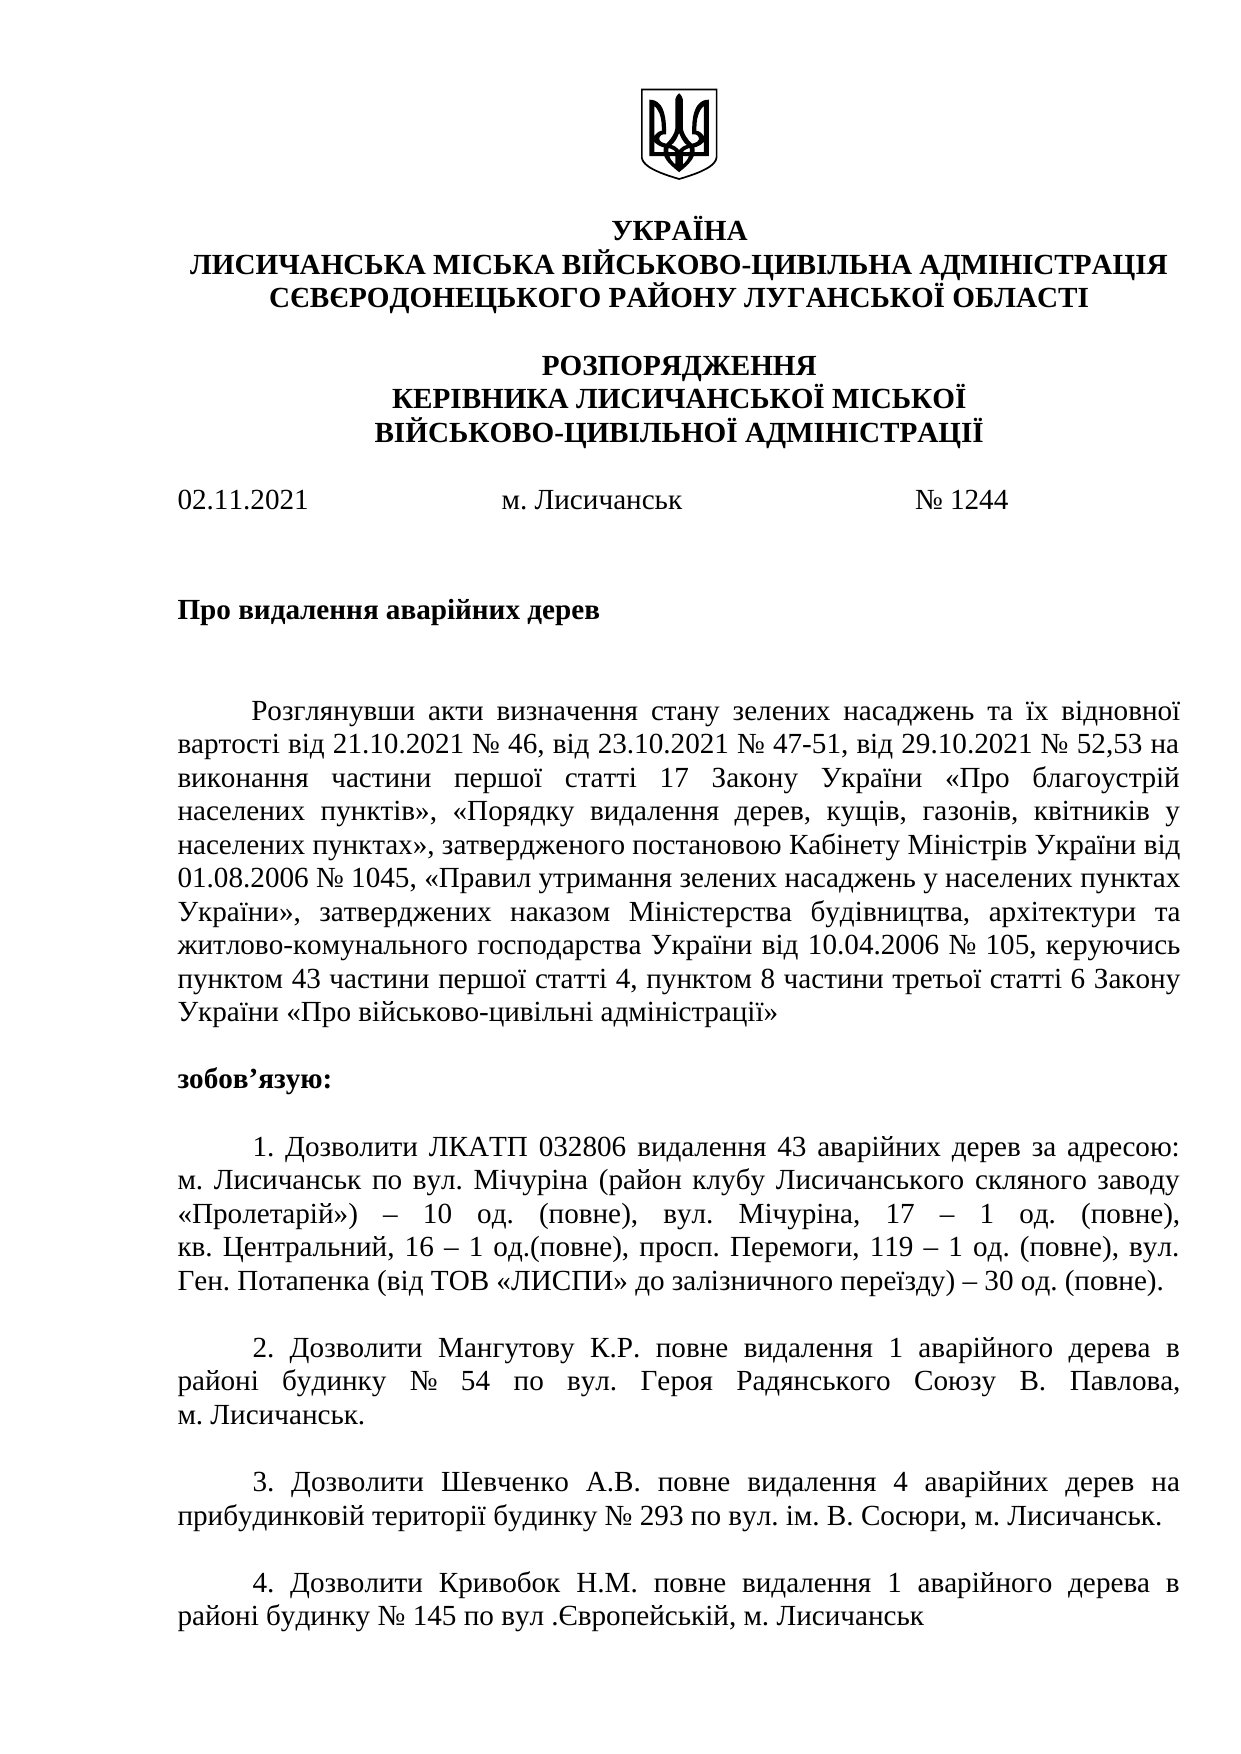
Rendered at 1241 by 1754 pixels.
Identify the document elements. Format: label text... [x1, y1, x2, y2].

text УКРАЇНА [177, 213, 1181, 247]
text 4. Дозволити Кривобок Н.М. повне видалення 1 аварійного дерева в районі будинку № 145 по вул .Європейській, м. Лисичанськ [177, 1565, 1181, 1632]
text 1. Дозволити ЛКАТП 032806 видалення 43 аварійних дерев за адресою: м. Лисичанськ по вул. Мічуріна (район клубу Лисичанського скляного заводу «Пролетарій») – 10 од. (повне), вул. Мічуріна, 17 – 1 од. (повне), кв. Центральний, 16 – 1 од.(повне), просп. Перемоги, 119 – 1 од. (повне), вул. Ген. Потапенка (від ТОВ «ЛИСПИ» до залізничного переїзду) – 30 од. (повне). [177, 1129, 1181, 1296]
text ВІЙСЬКОВО-ЦИВІЛЬНОЇ АДМІНІСТРАЦІЇ [177, 415, 1181, 448]
text РОЗПОРЯДЖЕННЯ [177, 348, 1181, 381]
text КЕРІВНИКА ЛИСИЧАНСЬКОЇ МІСЬКОЇ [177, 381, 1181, 415]
text ЛИСИЧАНСЬКА МІСЬКА ВІЙСЬКОВО-ЦИВІЛЬНА АДМІНІСТРАЦІЯ СЄВЄРОДОНЕЦЬКОГО РАЙОНУ ЛУГАНСЬКОЇ ОБЛАСТІ [177, 247, 1181, 314]
text 3. Дозволити Шевченко А.В. повне видалення 4 аварійних дерев на прибудинковій території будинку № 293 по вул. ім. В. Сосюри, м. Лисичанськ. [177, 1464, 1181, 1531]
text зобов’язую: [177, 1062, 1181, 1095]
text 2. Дозволити Мангутову К.Р. повне видалення 1 аварійного дерева в районі будинку № 54 по вул. Героя Радянського Союзу В. Павлова, м. Лисичанськ. [177, 1330, 1181, 1431]
text Розглянувши акти визначення стану зелених насаджень та їх відновної вартості від 21.10.2021 № 46, від 23.10.2021 № 47-51, від 29.10.2021 № 52,53 на виконання частини першої статті 17 Закону України «Про благоустрій населених пунктів», «Порядку видалення дерев, кущів, газонів, квітників у населених пунктах», затвердженого постановою Кабінету Міністрів України від 01.08.2006 № 1045, «Правил утримання зелених насаджень у населених пунктах України», затверджених наказом Міністерства будівництва, архітектури та житлово-комунального господарства України від 10.04.2006 № 105, керуючись пунктом 43 частини першої статті 4, пунктом 8 частини третьої статті 6 Закону України «Про військово-цивільні адміністрації» [177, 693, 1181, 1028]
text Про видалення аварійних дерев [177, 592, 1181, 626]
text 02.11.2021 м. Лисичанськ № 1244 [177, 482, 1181, 515]
